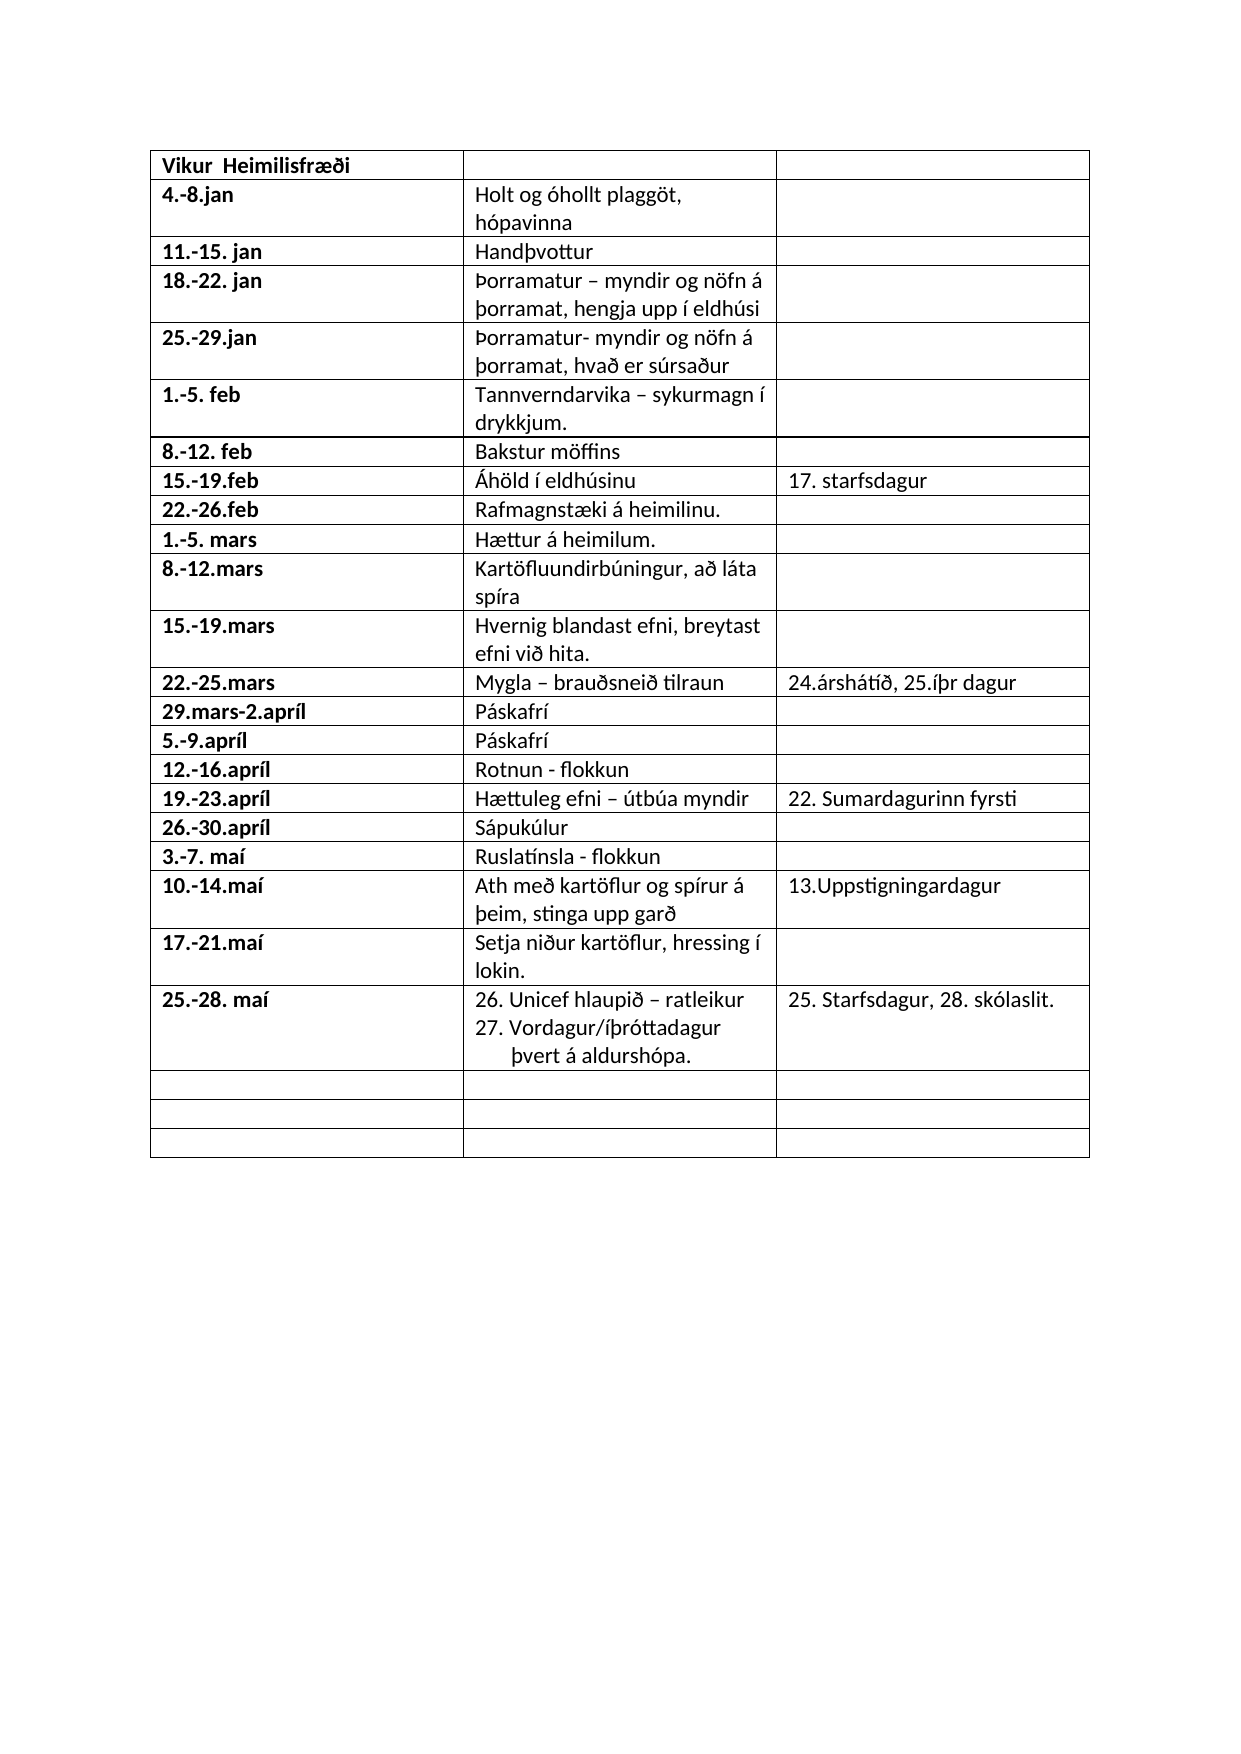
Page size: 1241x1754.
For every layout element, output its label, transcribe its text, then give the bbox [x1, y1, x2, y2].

table_cell 3.-7. maí [151, 842, 463, 870]
table_cell [777, 554, 1089, 610]
table_cell 25.-28. maí [151, 986, 463, 1069]
table_cell 5.-9.apríl [151, 726, 463, 754]
table_cell Þorramatur – myndir og nöfn á þorramat, hengja upp í eldhúsi [464, 266, 776, 322]
table_cell [151, 1100, 463, 1128]
table_cell 22.-25.mars [151, 668, 463, 696]
table_cell 22. Sumardagurinn fyrsti [777, 784, 1089, 812]
table_cell 26.-30.apríl [151, 813, 463, 841]
table_cell Þorramatur- myndir og nöfn á þorramat, hvað er súrsaður [464, 323, 776, 379]
table_cell 10.-14.maí [151, 871, 463, 927]
table_cell [777, 438, 1089, 466]
table_cell [777, 1100, 1089, 1128]
table_cell Holt og óhollt plaggöt, hópavinna [464, 180, 776, 236]
table_cell Hættuleg efni – útbúa myndir [464, 784, 776, 812]
table_cell 25. Starfsdagur, 28. skólaslit. [777, 986, 1089, 1069]
table_cell 1.-5. feb [151, 380, 463, 436]
table_cell [777, 929, 1089, 984]
table_cell Rotnun - flokkun [464, 755, 776, 783]
table_cell Páskafrí [464, 697, 776, 725]
table_cell Ath með kartöflur og spírur á þeim, stinga upp garð [464, 871, 776, 927]
table_header [777, 151, 1089, 179]
table_header Vikur Heimilisfræði [151, 151, 463, 179]
table_cell 8.-12.mars [151, 554, 463, 610]
table_cell 12.-16.apríl [151, 755, 463, 783]
table_cell [777, 697, 1089, 725]
table_cell Hættur á heimilum. [464, 525, 776, 553]
table_cell 17.-21.maí [151, 929, 463, 984]
table_cell [151, 1129, 463, 1157]
table_cell 26. Unicef hlaupið – ratleikur 27. Vordagur/íþróttadagur þvert á aldurshópa. [464, 986, 776, 1069]
table_cell Rafmagnstæki á heimilinu. [464, 496, 776, 524]
table_cell 13.Uppstigningardagur [777, 871, 1089, 927]
table_cell 25.-29.jan [151, 323, 463, 379]
table_cell 22.-26.feb [151, 496, 463, 524]
table_cell [464, 1129, 776, 1157]
table_cell Ruslatínsla - flokkun [464, 842, 776, 870]
table_cell 15.-19.feb [151, 467, 463, 494]
table_cell 4.-8.jan [151, 180, 463, 236]
table_cell Kartöfluundirbúningur, að láta spíra [464, 554, 776, 610]
table_cell 18.-22. jan [151, 266, 463, 322]
table_cell [777, 813, 1089, 841]
table_cell [777, 726, 1089, 754]
table_cell Sápukúlur [464, 813, 776, 841]
table_cell [777, 180, 1089, 236]
table_cell [777, 525, 1089, 553]
table_cell [777, 1071, 1089, 1099]
table_cell Bakstur möffins [464, 438, 776, 466]
table_cell [777, 1129, 1089, 1157]
table_cell [777, 496, 1089, 524]
table_cell [777, 380, 1089, 436]
table_cell [151, 1071, 463, 1099]
table_cell Hvernig blandast efni, breytast efni við hita. [464, 611, 776, 667]
table_cell [464, 1100, 776, 1128]
table_cell Mygla – brauðsneið tilraun [464, 668, 776, 696]
table_cell 11.-15. jan [151, 237, 463, 265]
table_cell 24.árshátíð, 25.íþr dagur [777, 668, 1089, 696]
table_cell Tannverndarvika – sykurmagn í drykkjum. [464, 380, 776, 436]
table_cell [777, 755, 1089, 783]
table_cell [777, 323, 1089, 379]
table_cell Páskafrí [464, 726, 776, 754]
table_cell [464, 1071, 776, 1099]
table_cell 8.-12. feb [151, 438, 463, 466]
table_cell Áhöld í eldhúsinu [464, 467, 776, 494]
table_cell 15.-19.mars [151, 611, 463, 667]
table_cell 19.-23.apríl [151, 784, 463, 812]
table_cell 29.mars-2.apríl [151, 697, 463, 725]
table_cell [777, 237, 1089, 265]
table_header [464, 151, 776, 179]
table_cell 17. starfsdagur [777, 467, 1089, 494]
table_cell [777, 266, 1089, 322]
table_cell Setja niður kartöflur, hressing í lokin. [464, 929, 776, 984]
table_cell 1.-5. mars [151, 525, 463, 553]
table_cell Handþvottur [464, 237, 776, 265]
table_cell [777, 842, 1089, 870]
table_cell [777, 611, 1089, 667]
